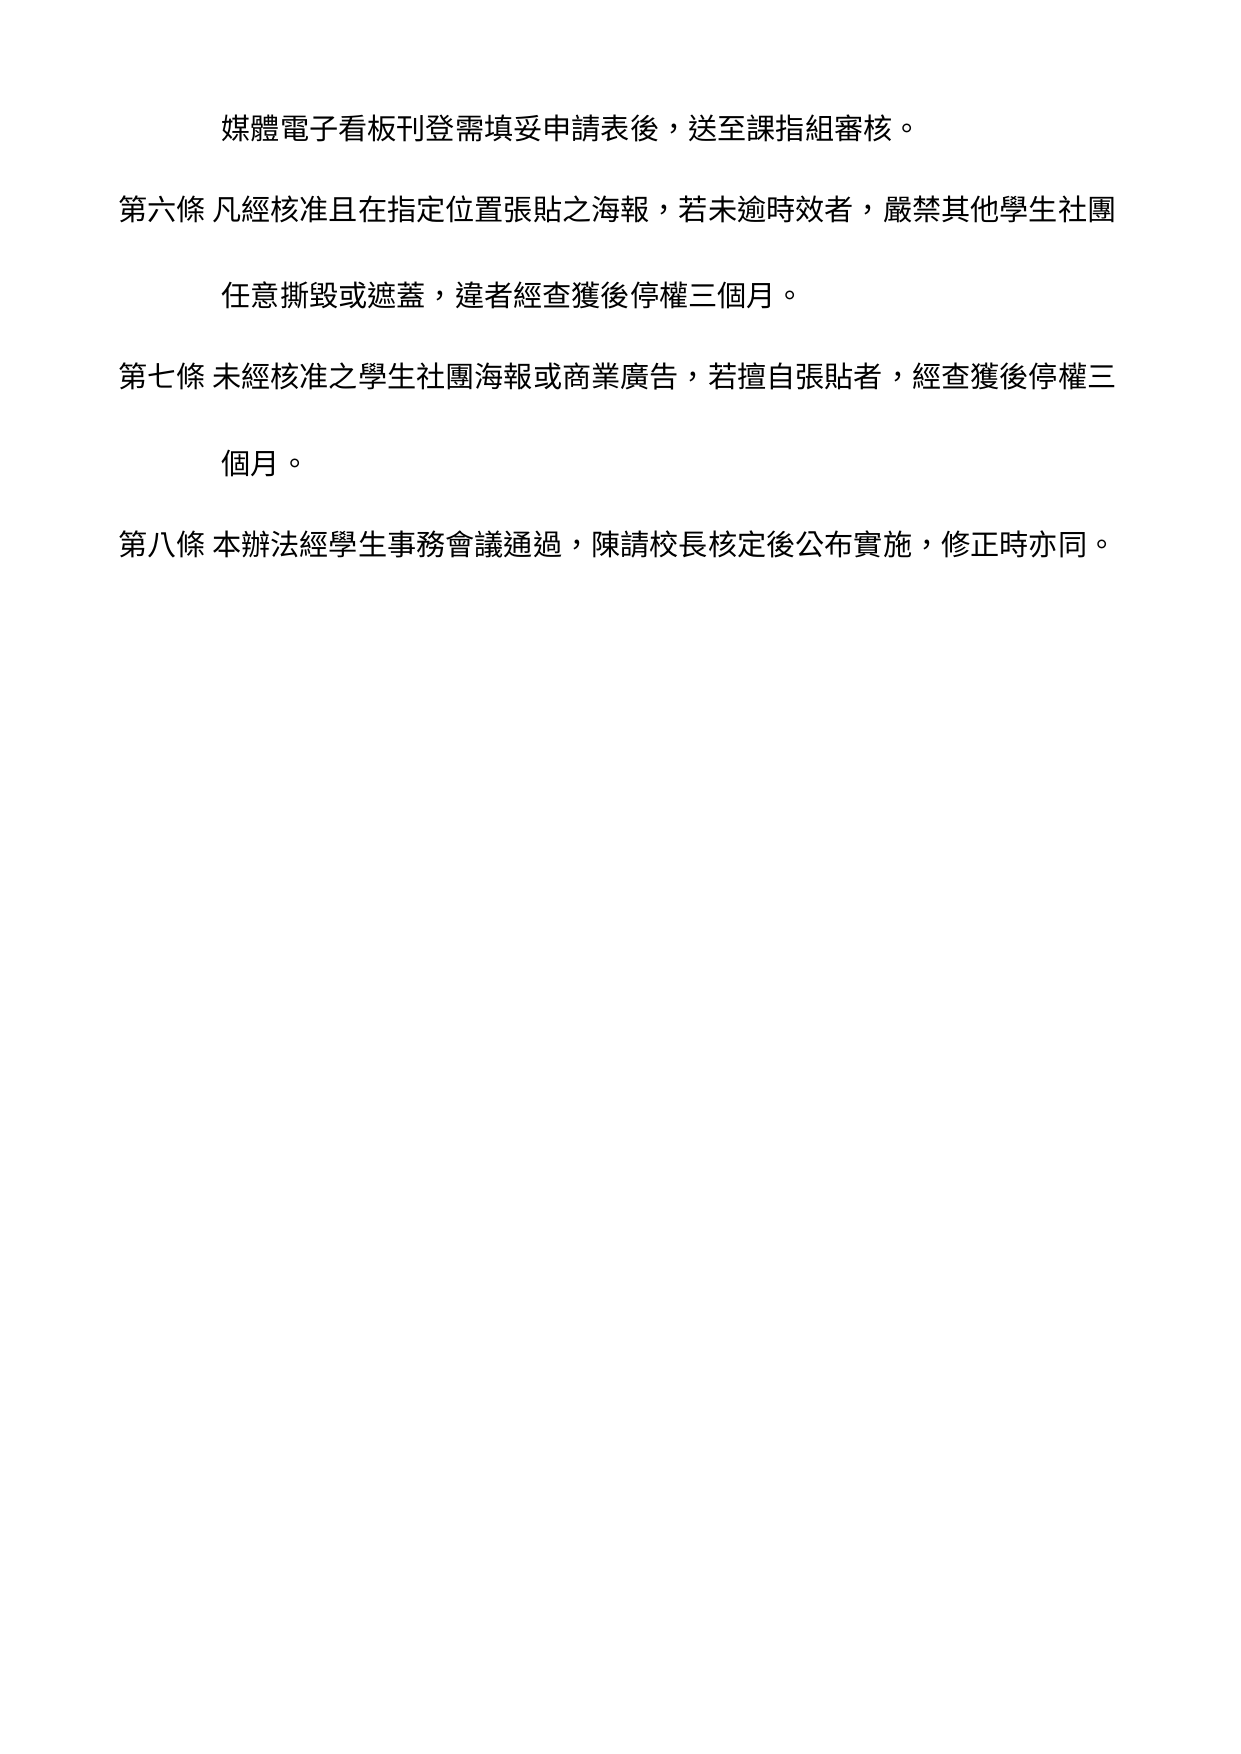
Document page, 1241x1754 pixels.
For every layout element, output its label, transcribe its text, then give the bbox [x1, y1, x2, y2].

text 第八條 本辦法經學生事務會議通過，陳請校長核定後公布實施，修正時亦同。 [118, 505, 1122, 580]
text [118, 89, 1122, 164]
text 第七條 未經核准之學生社團海報或商業廣告，若擅自張貼者，經查獲後停權三個月。 [118, 338, 1122, 499]
text 第六條 凡經核准且在指定位置張貼之海報，若未逾時效者，嚴禁其他學生社團任意撕毀或遮蓋，違者經查獲後停權三個月。 [118, 170, 1122, 331]
